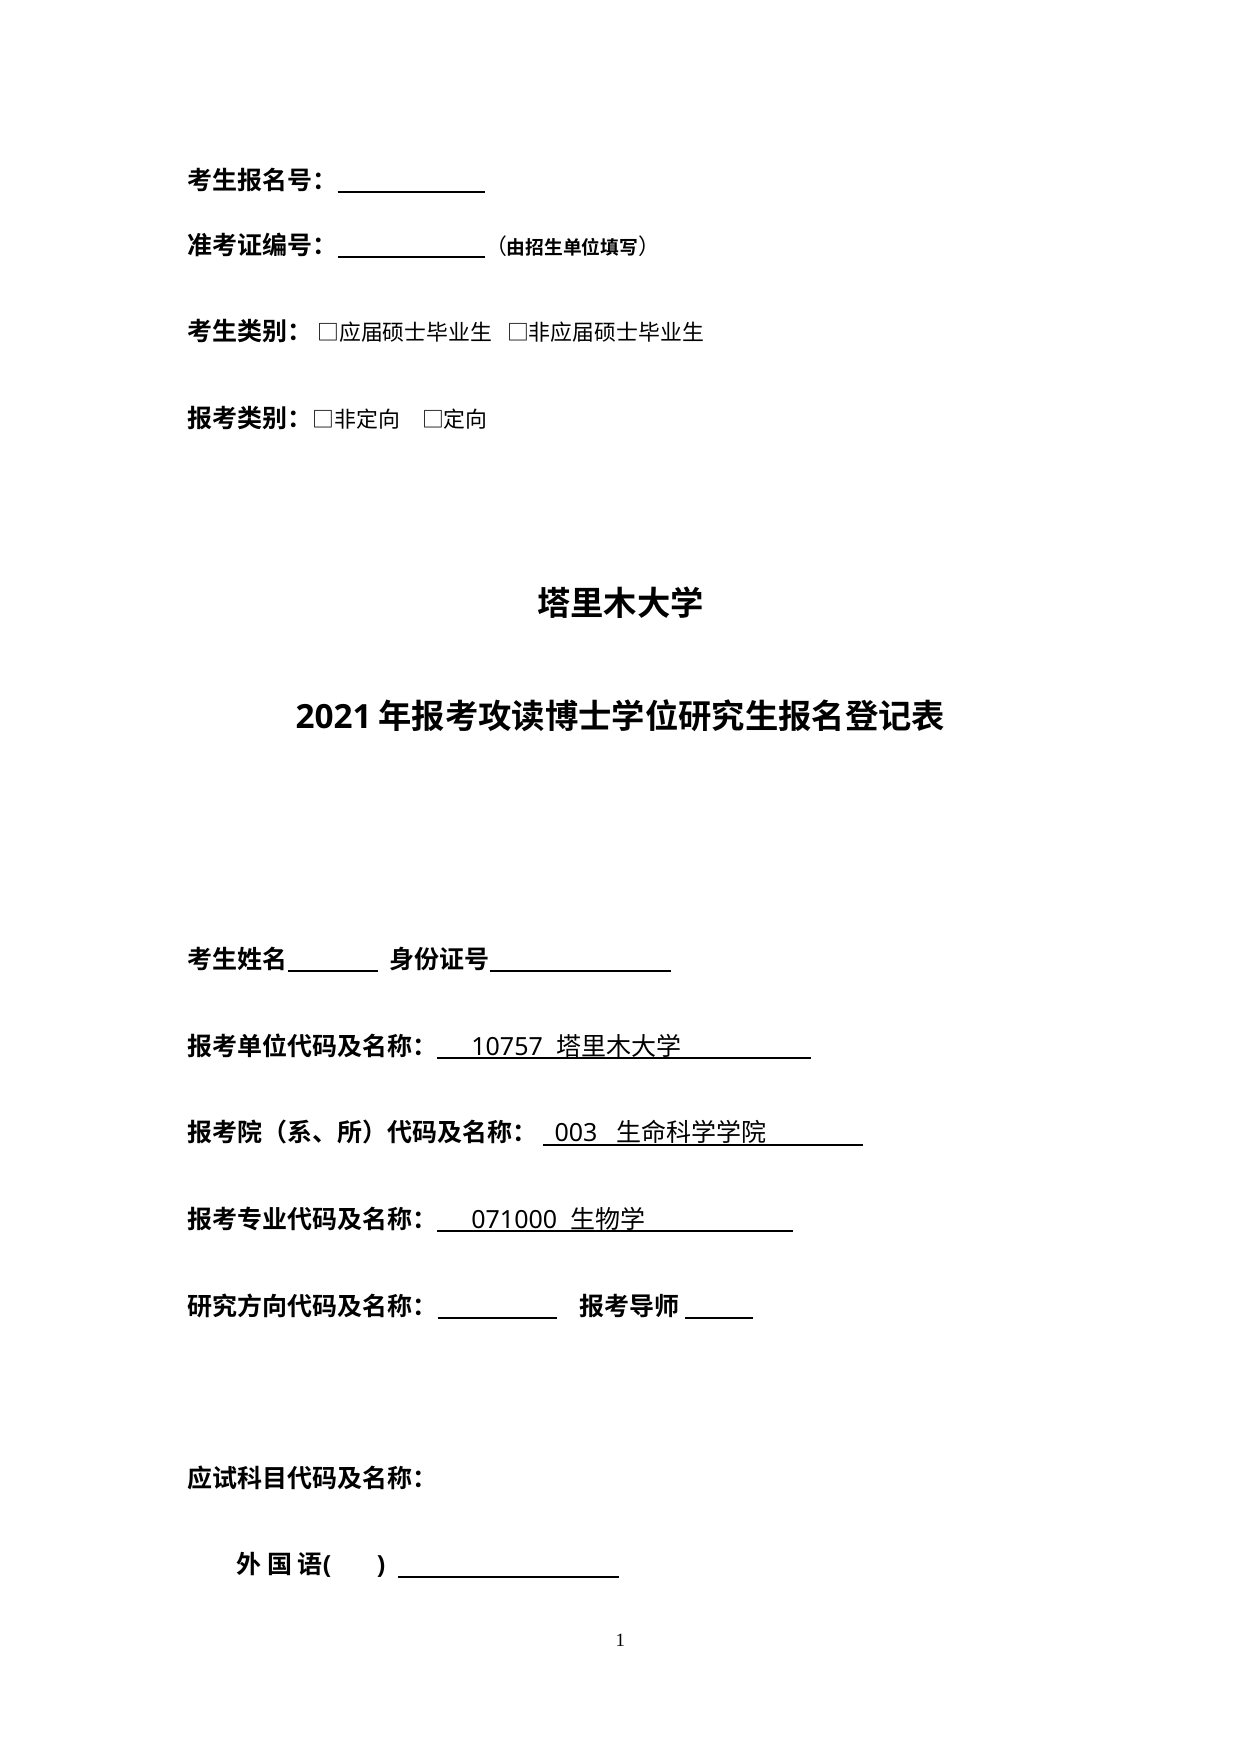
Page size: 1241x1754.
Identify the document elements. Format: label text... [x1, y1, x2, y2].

text 考生报名号： [187, 146, 1053, 211]
text 报考单位代码及名称： 10757 塔里木大学 [187, 1012, 1053, 1077]
text 报考专业代码及名称： 071000 生物学 [187, 1185, 1053, 1250]
text 报考类别：□非定向 □定向 [187, 384, 1053, 449]
text 考生姓名 身份证号 [187, 925, 1053, 990]
text 塔里木大学 [187, 568, 1053, 633]
text 报考院（系、所）代码及名称： 003 生命科学学院 [187, 1098, 1053, 1163]
text 2021年报考攻读博士学位研究生报名登记表 [187, 681, 1053, 746]
text 研究方向代码及名称： 报考导师 [187, 1272, 1053, 1337]
text 应试科目代码及名称： [187, 1444, 1053, 1509]
text 考生类别： □应届硕士毕业生 □非应届硕士毕业生 [187, 297, 1053, 362]
text 准考证编号： （由招生单位填写） [187, 211, 1053, 276]
text 外 国 语( ) [187, 1530, 1053, 1595]
